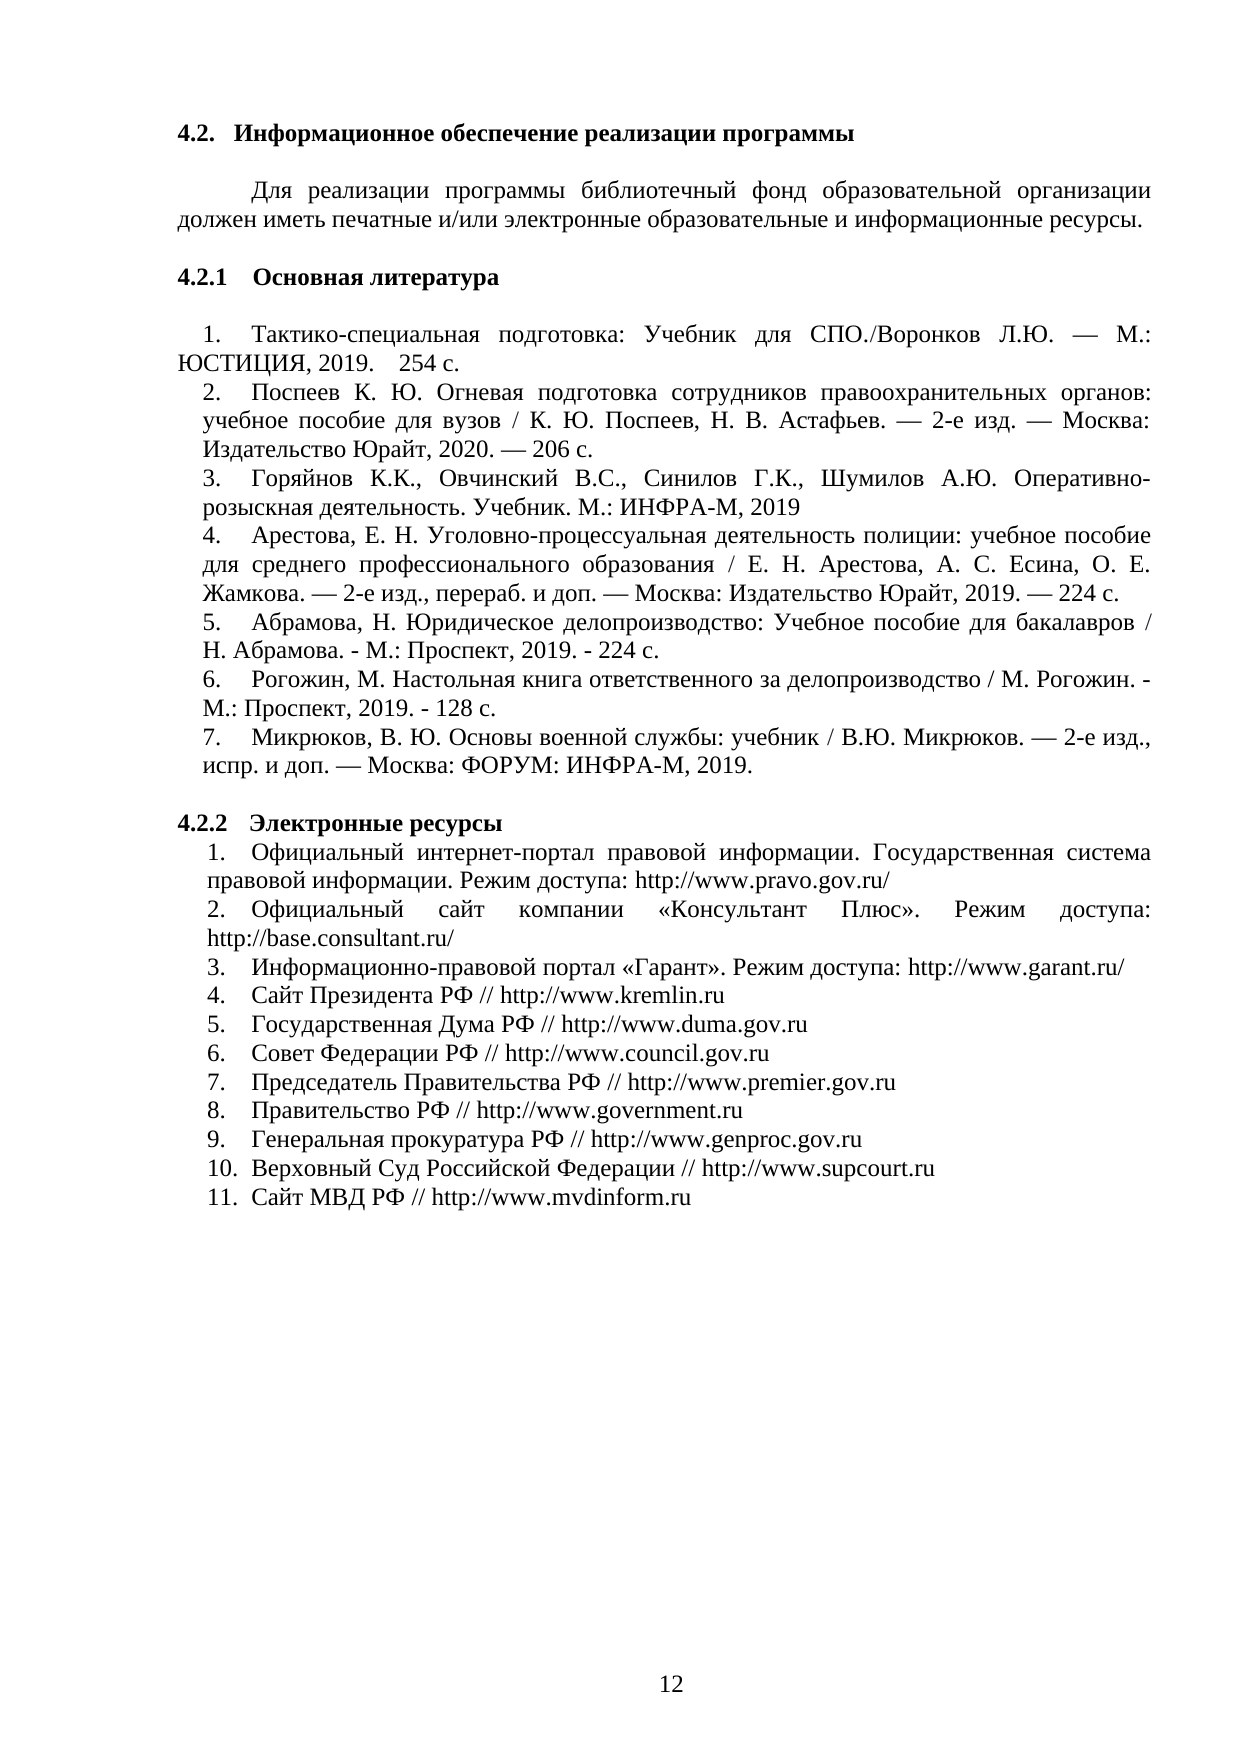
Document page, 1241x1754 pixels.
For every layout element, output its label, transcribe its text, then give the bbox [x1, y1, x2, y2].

list Электронные ресурсы [177, 808, 1152, 837]
list Совет Федерации РФ // http://www.council.gov.ru [207, 1038, 1152, 1067]
list Тактико-специальная подготовка: Учебник для СПО./Воронков Л.Ю. — М.: ЮСТИЦИЯ, 2019. 254 с. [177, 319, 1152, 377]
list Сайт Президента РФ // http://www.kremlin.ru [207, 981, 1152, 1009]
list Генеральная прокуратура РФ // http://www.genproc.gov.ru [207, 1124, 1152, 1153]
list Официальный интернет-портал правовой информации. Государственная система правовой информации. Режим доступа: http://www.pravo.gov.ru/ [207, 837, 1152, 894]
list Официальный сайт компании «Консультант Плюс». Режим доступа: http://base.consultant.ru/ [207, 894, 1152, 952]
list Государственная Дума РФ // http://www.duma.gov.ru [207, 1009, 1152, 1038]
list Сайт МВД РФ // http://www.mvdinform.ru [207, 1182, 1152, 1211]
list Поспеев К. Ю. Огневая подготовка сотрудников правоохранительных органов: учебное пособие для вузов / К. Ю. Поспеев, Н. В. Астафьев. — 2-е изд. — Москва: Издательство Юрайт, 2020. — 206 с. [202, 377, 1152, 463]
list Абрамова, Н. Юридическое делопроизводство: Учебное пособие для бакалавров / Н. Абрамова. - М.: Проспект, 2019. - 224 с. [202, 607, 1152, 664]
list Верховный Суд Российской Федерации // http://www.supcourt.ru [207, 1153, 1152, 1182]
list Информационно-правовой портал «Гарант». Режим доступа: http://www.garant.ru/ [207, 952, 1152, 981]
list Правительство РФ // http://www.government.ru [207, 1096, 1152, 1124]
list Арестова, Е. Н. Уголовно-процессуальная деятельность полиции: учебное пособие для среднего профессионального образования / Е. Н. Арестова, А. С. Есина, О. Е. Жамкова. — 2-е изд., перераб. и доп. — Москва: Издательство Юрайт, 2019. — 224 с. [202, 521, 1152, 607]
list Основная литература [177, 262, 1152, 291]
text Для реализации программы библиотечный фонд образовательной организации должен иметь печатные и/или электронные образовательные и информационные ресурсы. [177, 176, 1152, 233]
list Горяйнов К.К., Овчинский В.С., Синилов Г.К., Шумилов А.Ю. Оперативно-розыскная деятельность. Учебник. М.: ИНФРА-М, 2019 [202, 463, 1152, 521]
list Рогожин, М. Настольная книга ответственного за делопроизводство / М. Рогожин. - М.: Проспект, 2019. - 128 с. [202, 664, 1152, 722]
list Информационное обеспечение реализации программы [177, 118, 1152, 147]
list Микрюков, В. Ю. Основы военной службы: учебник / В.Ю. Микрюков. — 2-е изд., испр. и доп. — Москва: ФОРУМ: ИНФРА-М, 2019. [202, 722, 1152, 779]
list Председатель Правительства РФ // http://www.premier.gov.ru [207, 1067, 1152, 1096]
